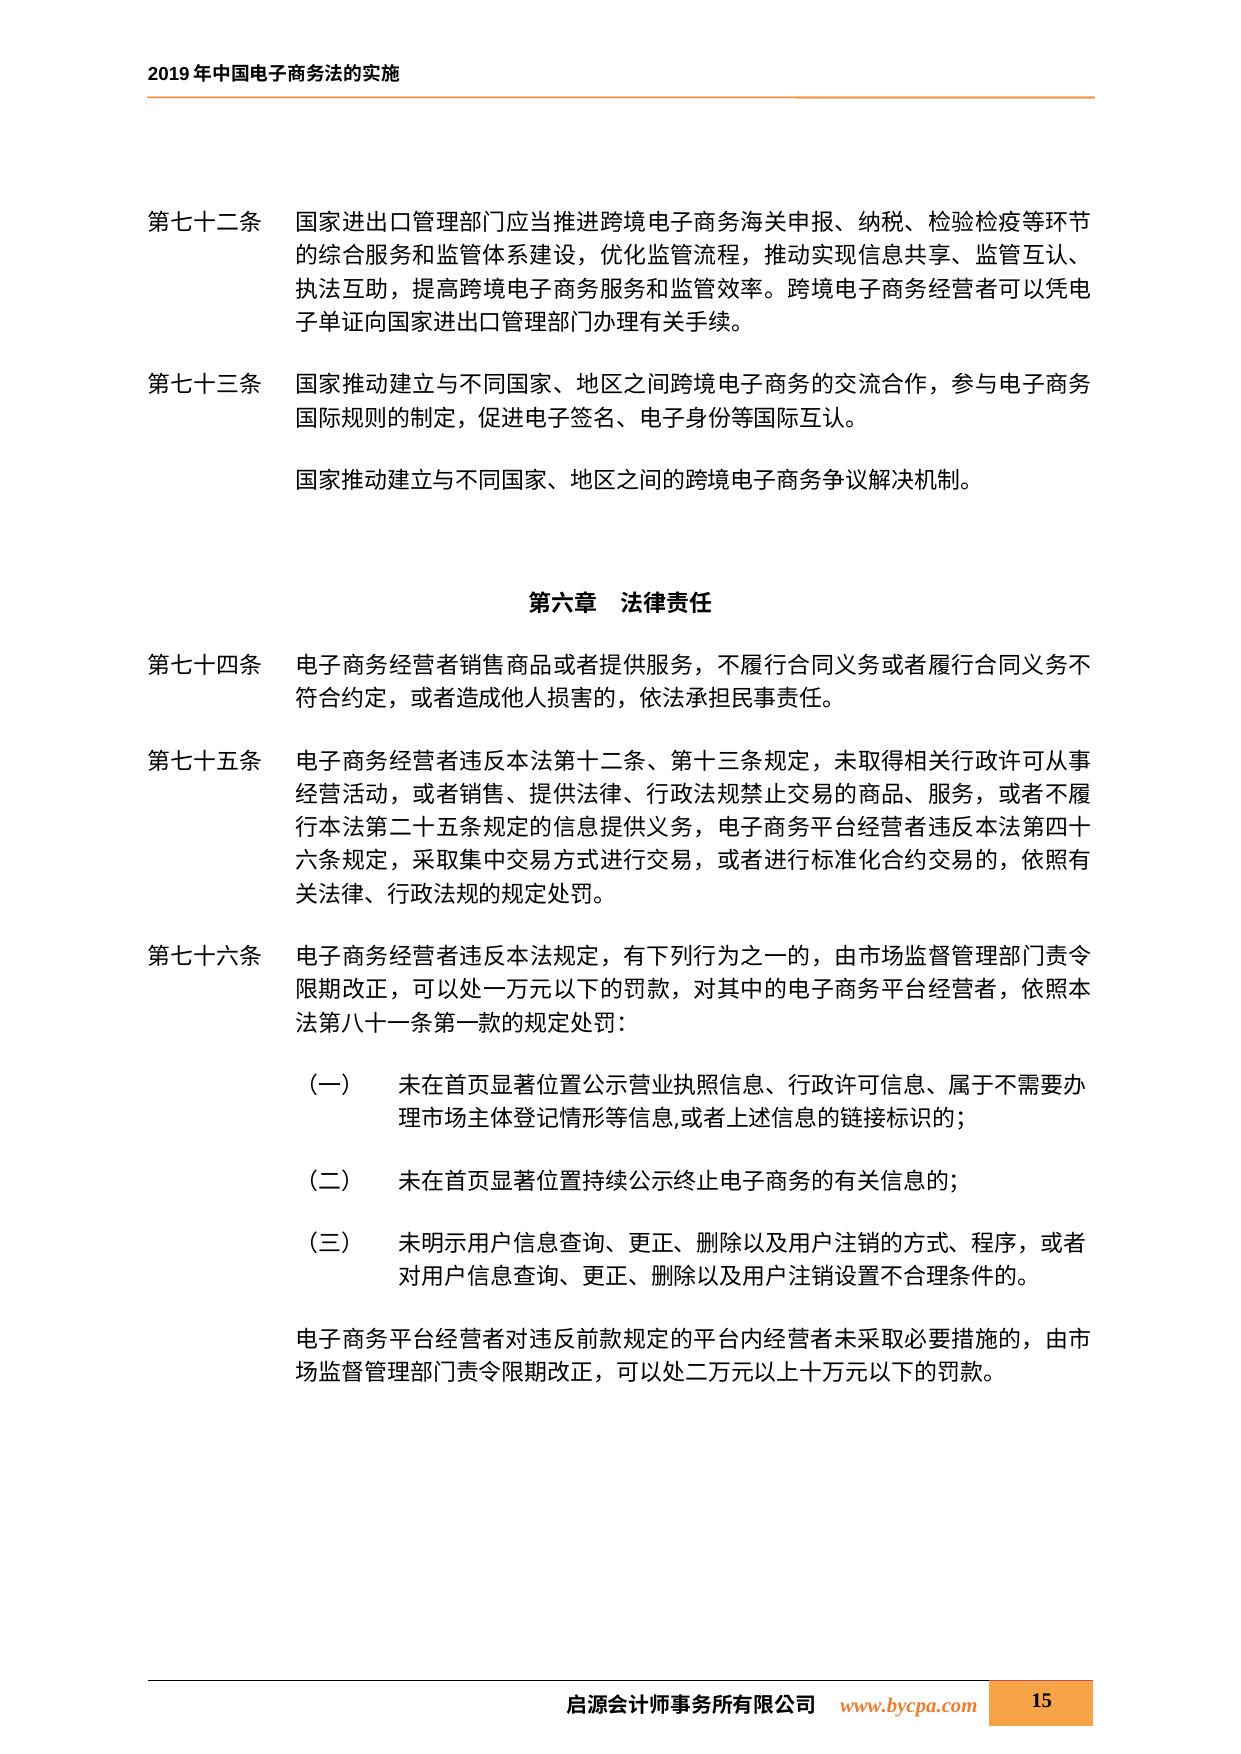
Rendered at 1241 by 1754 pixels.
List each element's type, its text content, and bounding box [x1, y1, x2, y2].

text 第七十三条 国家推动建立与不同国家、地区之间跨境电子商务的交流合作，参与电子商务国际规则的制定，促进电子签名、电子身份等国际互认。 [148, 366, 1093, 433]
text （二） 未在首页显著位置持续公示终止电子商务的有关信息的； [295, 1163, 1093, 1196]
text （一） 未在首页显著位置公示营业执照信息、行政许可信息、属于不需要办理市场主体登记情形等信息,或者上述信息的链接标识的； [295, 1067, 1093, 1133]
text 国家推动建立与不同国家、地区之间的跨境电子商务争议解决机制。 [295, 462, 1093, 495]
text 电子商务平台经营者对违反前款规定的平台内经营者未采取必要措施的，由市场监督管理部门责令限期改正，可以处二万元以上十万元以下的罚款。 [295, 1321, 1093, 1387]
text 第七十六条 电子商务经营者违反本法规定，有下列行为之一的，由市场监督管理部门责令限期改正，可以处一万元以下的罚款，对其中的电子商务平台经营者，依照本法第八十一条第一款的规定处罚： [148, 938, 1093, 1038]
text 第七十二条 国家进出口管理部门应当推进跨境电子商务海关申报、纳税、检验检疫等环节的综合服务和监管体系建设，优化监管流程，推动实现信息共享、监管互认、执法互助，提高跨境电子商务服务和监管效率。跨境电子商务经营者可以凭电子单证向国家进出口管理部门办理有关手续。 [148, 204, 1093, 337]
text 第七十五条 电子商务经营者违反本法第十二条、第十三条规定，未取得相关行政许可从事经营活动，或者销售、提供法律、行政法规禁止交易的商品、服务，或者不履行本法第二十五条规定的信息提供义务，电子商务平台经营者违反本法第四十六条规定，采取集中交易方式进行交易，或者进行标准化合约交易的，依照有关法律、行政法规的规定处罚。 [148, 743, 1093, 909]
text 第七十四条 电子商务经营者销售商品或者提供服务，不履行合同义务或者履行合同义务不符合约定，或者造成他人损害的，依法承担民事责任。 [148, 647, 1093, 713]
text 第六章 法律责任 [148, 585, 1093, 618]
text （三） 未明示用户信息查询、更正、删除以及用户注销的方式、程序，或者对用户信息查询、更正、删除以及用户注销设置不合理条件的。 [295, 1225, 1093, 1291]
